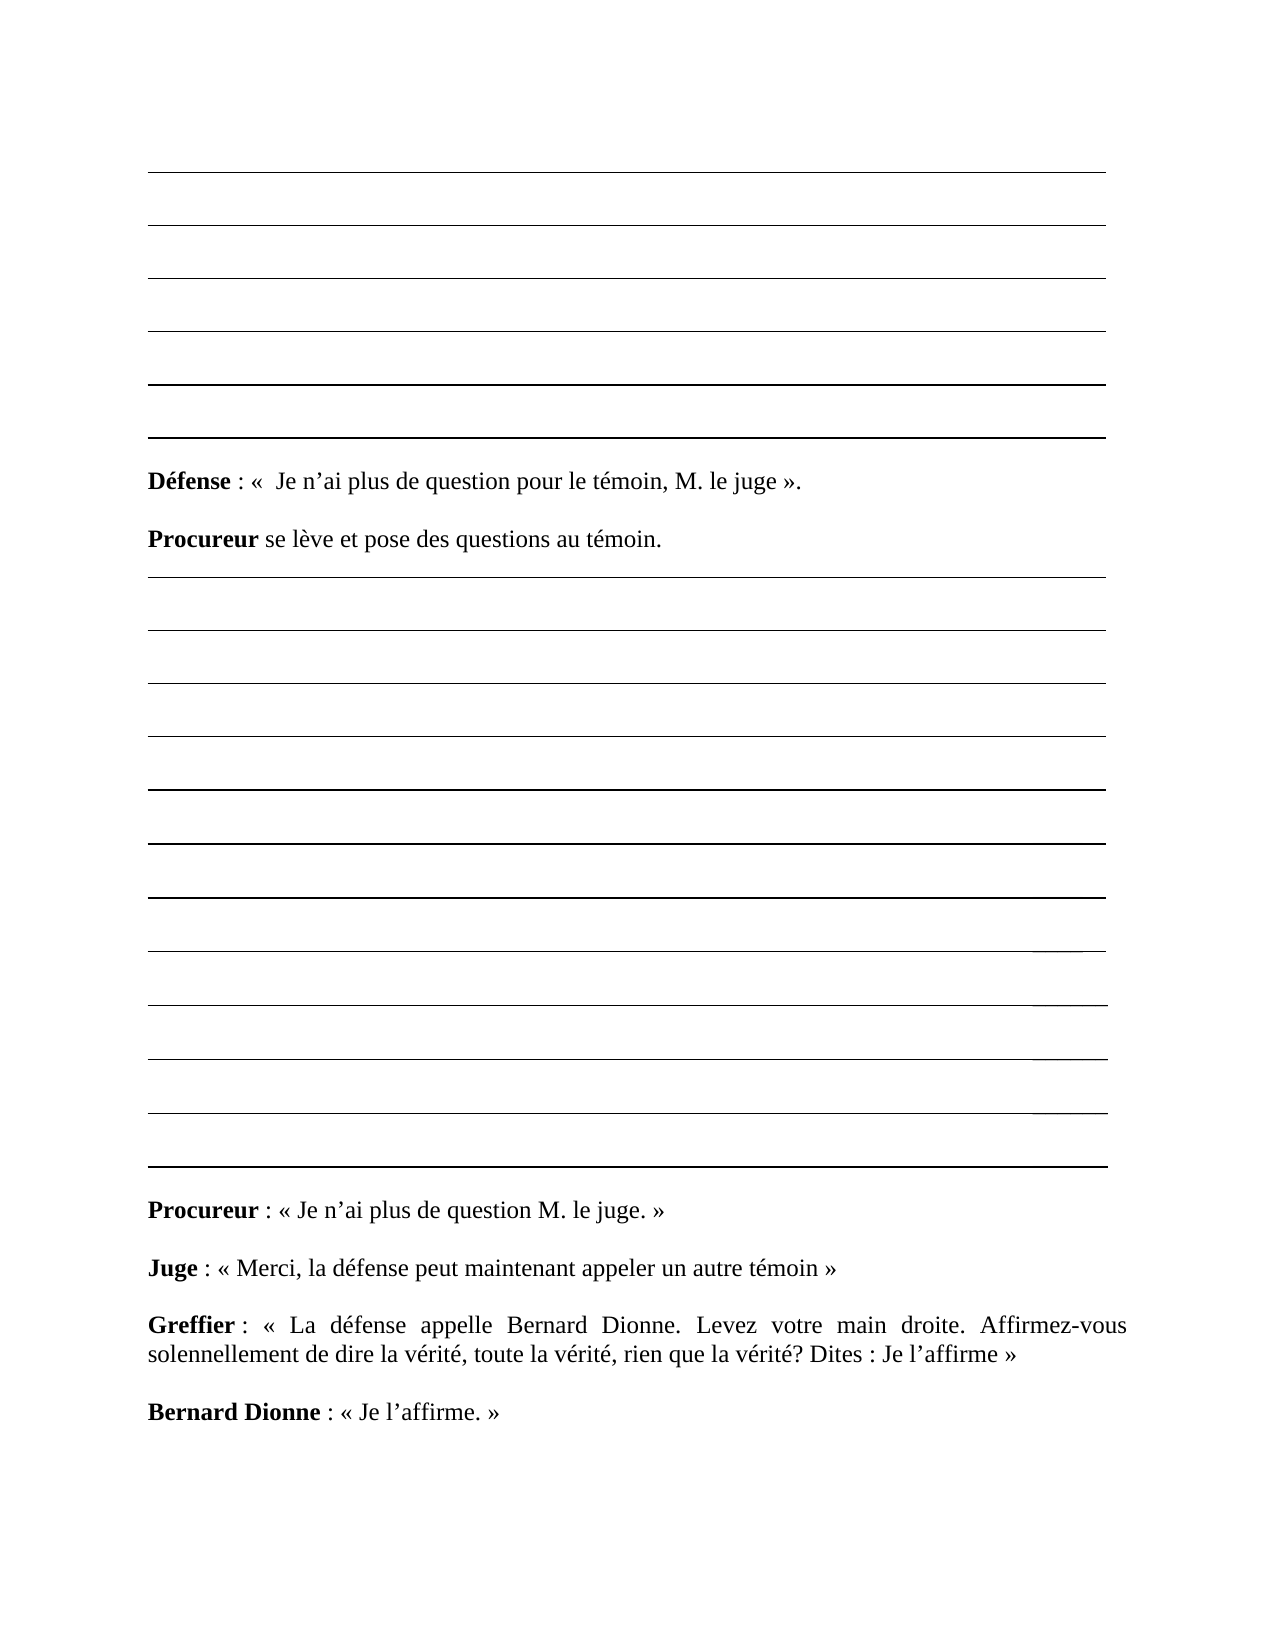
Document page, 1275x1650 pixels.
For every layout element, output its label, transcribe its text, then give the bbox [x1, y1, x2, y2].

text Bernard Dionne : « Je l’affirme. » [148, 1397, 1127, 1425]
text ____ [148, 818, 1127, 847]
text ____ [148, 926, 1127, 955]
text ____ [148, 872, 1127, 901]
text Greffier : « La défense appelle Bernard Dionne. Levez votre main droite. Affirmez-vous solennellement de dire la vérité, toute la vérité, rien que la vérité? Dites : Je l’affirme » [148, 1310, 1127, 1368]
text ______ [148, 1141, 1127, 1170]
text Procureur : « Je n’ai plus de question M. le juge. » [148, 1195, 1127, 1224]
text Défense : « Je n’ai plus de question pour le témoin, M. le juge ». [148, 466, 1127, 495]
text Juge : « Merci, la défense peut maintenant appeler un autre témoin » [148, 1253, 1127, 1282]
text Procureur se lève et pose des questions au témoin. [148, 524, 1127, 553]
text ______ [148, 1088, 1127, 1116]
text ______ [148, 1034, 1127, 1062]
text ______ [148, 980, 1127, 1009]
